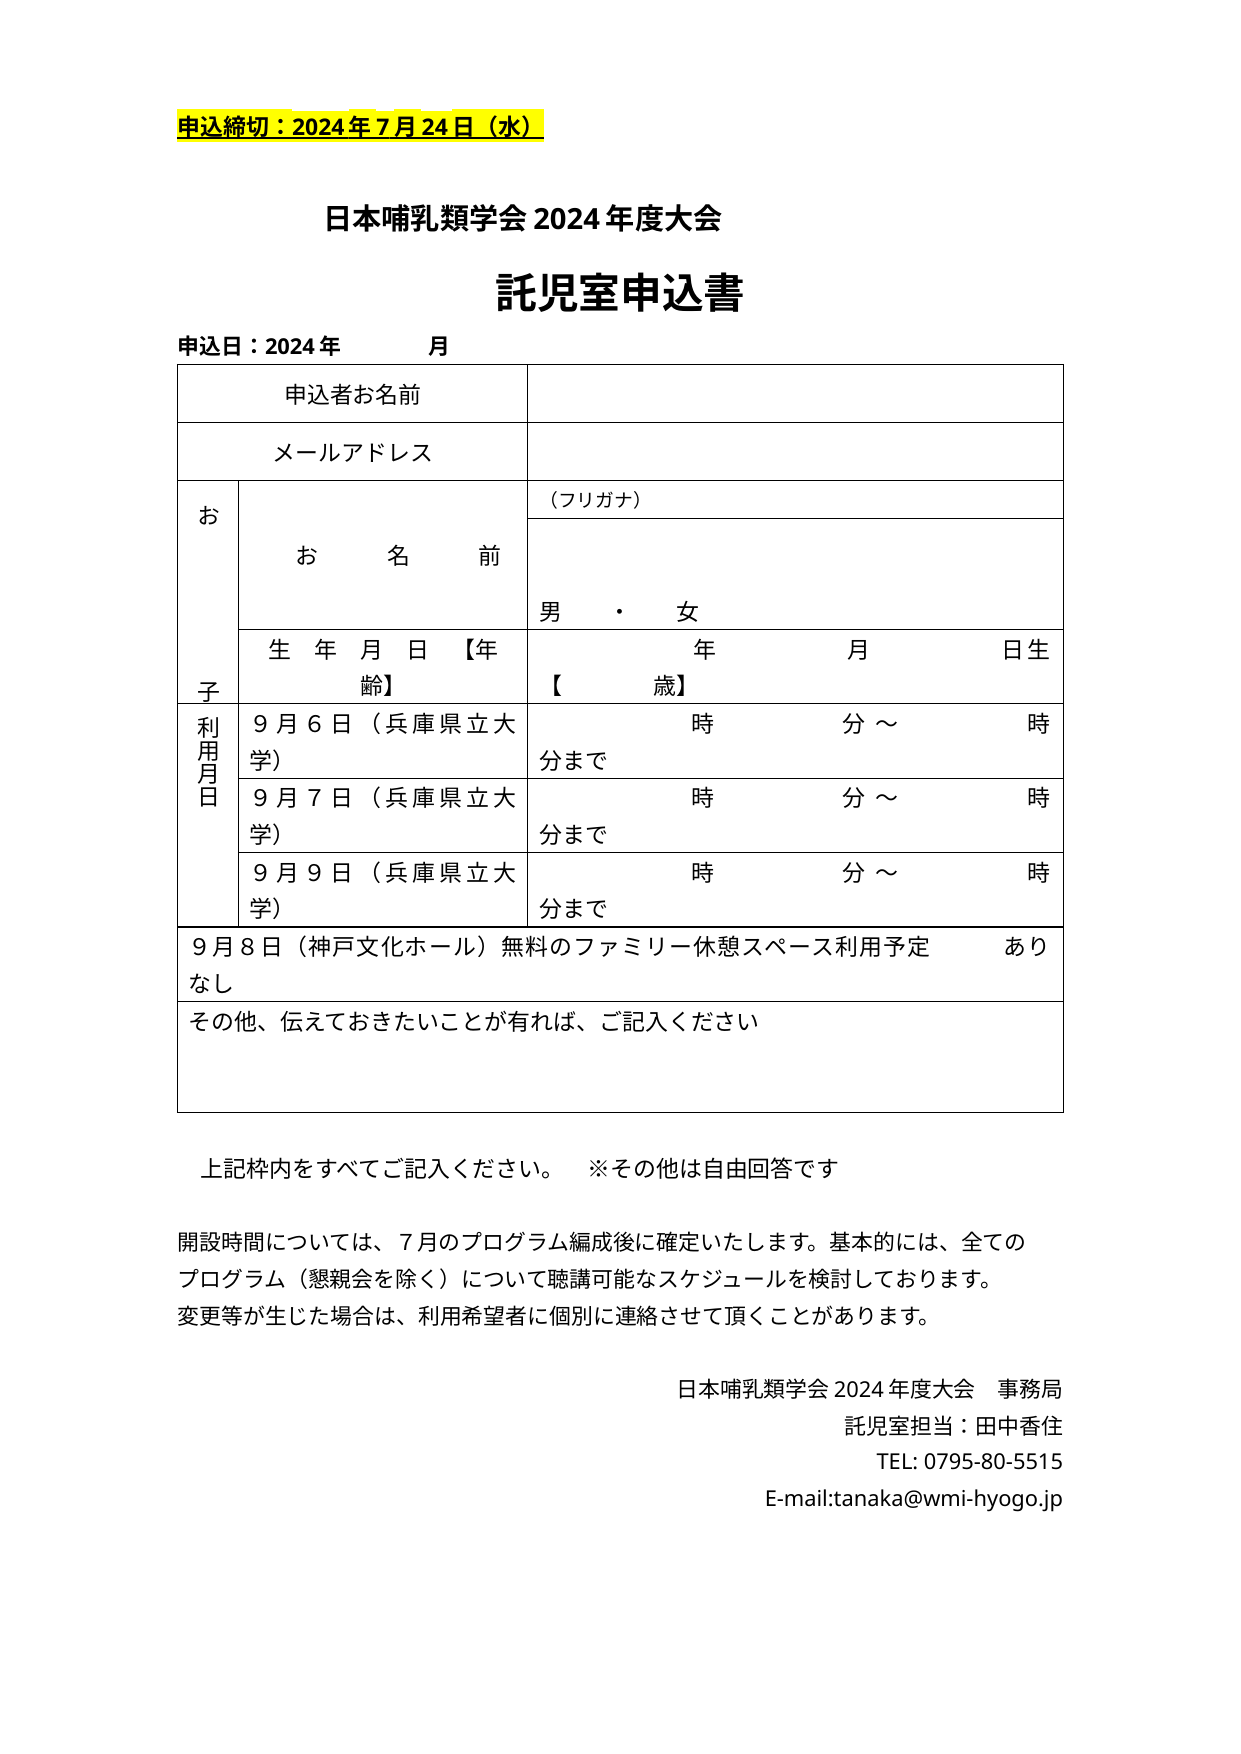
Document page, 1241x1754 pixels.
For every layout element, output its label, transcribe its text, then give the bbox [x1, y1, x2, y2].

table_cell 男 ・ 女 [528, 519, 1063, 629]
text 上記枠内をすべてご記入ください。 ※その他は自由回答です [177, 1149, 1063, 1186]
table_header [528, 365, 1063, 422]
table_cell 利用月日 [178, 704, 238, 926]
table_cell [528, 423, 1063, 480]
text 託児室担当：田中香住 [177, 1406, 1063, 1443]
text プログラム（懇親会を除く）について聴講可能なスケジュールを検討しております。 [177, 1259, 1063, 1296]
table_cell お 名 前 [239, 481, 527, 629]
table_cell その他、伝えておきたいことが有れば、ご記入ください [178, 1002, 1063, 1112]
text 変更等が生じた場合は、利用希望者に個別に連絡させて頂くことがあります。 [177, 1296, 1063, 1333]
text 申込日：2024年 月 [177, 327, 1063, 364]
table_cell 時 分 ～ 時 分まで [528, 779, 1063, 852]
table_cell ９月８日（神戸文化ホール）無料のファミリー休憩スペース利用予定 あり なし [178, 928, 1063, 1001]
text 日本哺乳類学会2024年度大会 [177, 180, 1063, 254]
text 開設時間については、７月のプログラム編成後に確定いたします。基本的には、全ての [177, 1223, 1063, 1259]
text 申込締切：2024年7月24日（水） [177, 107, 1063, 144]
text TEL: 0795-80-5515 [177, 1443, 1063, 1479]
table_cell 時 分 ～ 時 分まで [528, 704, 1063, 778]
text 日本哺乳類学会2024年度大会 事務局 [177, 1369, 1063, 1406]
table_cell メールアドレス [178, 423, 527, 480]
table_cell お 子 様 [178, 481, 238, 703]
text E-mail:tanaka@wmi-hyogo.jp [177, 1479, 1063, 1516]
table_cell ９月６日（兵庫県立大学） [239, 704, 527, 778]
table_cell ９月７日（兵庫県立大学） [239, 779, 527, 852]
table_header 申込者お名前 [178, 365, 527, 422]
table_cell ９月９日（兵庫県立大学） [239, 853, 527, 926]
text 託児室申込書 [177, 254, 1063, 327]
table_cell （フリガナ） [528, 481, 1063, 518]
table_cell 時 分 ～ 時 分まで [528, 853, 1063, 926]
table_cell 生 年 月 日 【年齢】 [239, 630, 527, 703]
table_cell 年 月 日生 【 歳】 [528, 630, 1063, 703]
